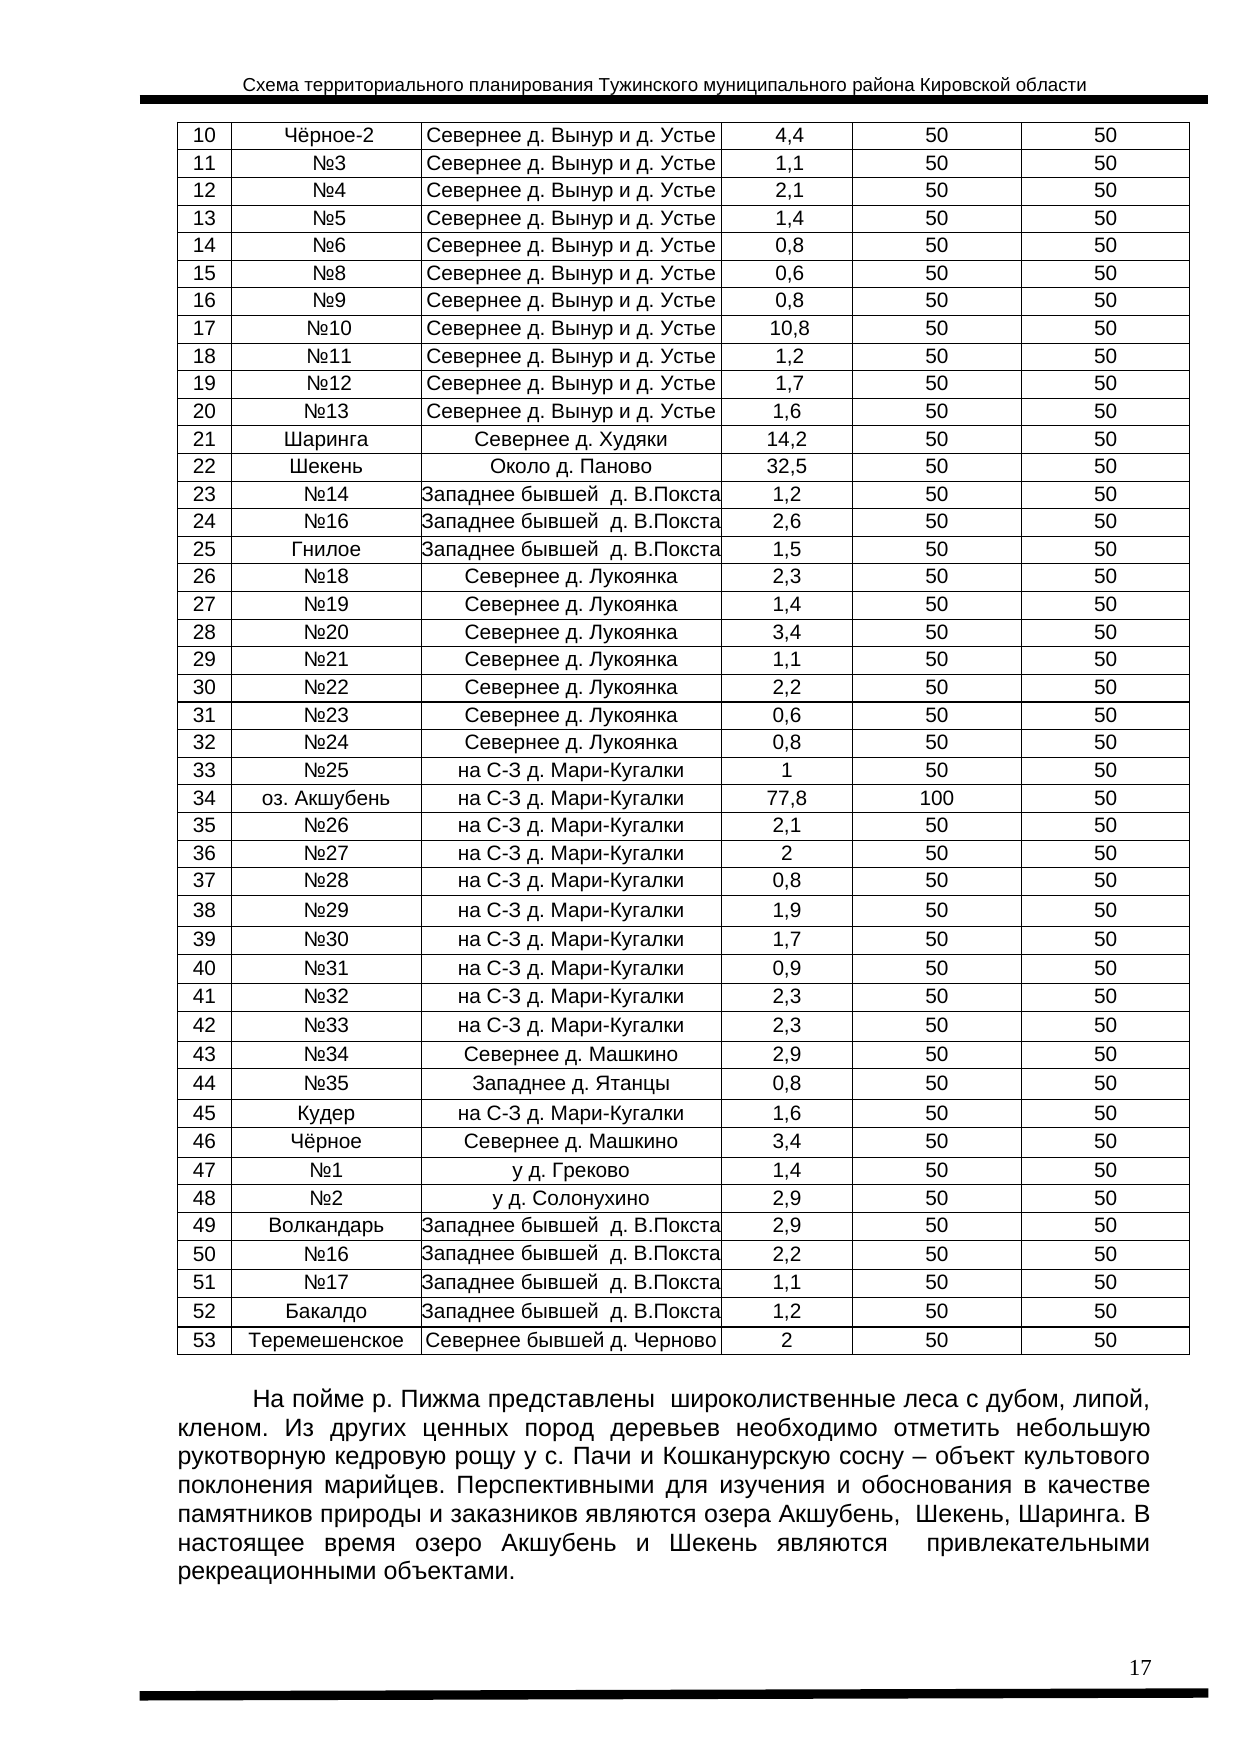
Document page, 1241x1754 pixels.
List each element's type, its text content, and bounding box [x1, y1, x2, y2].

table_cell 1,6 [722, 1100, 852, 1127]
table_cell Бакалдо [232, 1298, 421, 1326]
table_cell 30 [178, 675, 231, 701]
table_cell 50 [1022, 1298, 1189, 1326]
table_cell Чёрное [232, 1128, 421, 1157]
table_cell 1,6 [722, 399, 852, 425]
table_cell №25 [232, 758, 421, 784]
table_cell 1,2 [722, 1298, 852, 1326]
table_cell 2,2 [722, 1241, 852, 1269]
table_cell 51 [178, 1270, 231, 1297]
table_cell 50 [853, 758, 1021, 784]
table_cell №11 [232, 344, 421, 370]
table_cell №18 [232, 564, 421, 591]
table_cell 50 [1022, 592, 1189, 619]
table_cell на С-З д. Мари-Кугалки [422, 896, 721, 926]
table_cell 1 [722, 758, 852, 784]
table_cell 12 [178, 178, 231, 204]
table_cell №8 [232, 261, 421, 287]
table_cell 50 [853, 1328, 1021, 1354]
table_cell 14,2 [722, 426, 852, 453]
table_cell 50 [853, 592, 1021, 619]
table_cell на С-З д. Мари-Кугалки [422, 927, 721, 953]
table_cell Кудер [232, 1100, 421, 1127]
table_cell 28 [178, 620, 231, 646]
table_cell Западнее бывшей д. В.Покста [422, 509, 721, 536]
table_cell 11 [178, 150, 231, 177]
table_cell 50 [1022, 758, 1189, 784]
table_cell 50 [1022, 1042, 1189, 1068]
table_cell 25 [178, 537, 231, 563]
table_cell 50 [853, 261, 1021, 287]
table_cell 0,8 [722, 730, 852, 757]
table_cell 50 [853, 841, 1021, 867]
table_cell №30 [232, 927, 421, 953]
table_cell 50 [1022, 316, 1189, 342]
table_cell 23 [178, 482, 231, 508]
table_cell Волкандарь [232, 1213, 421, 1239]
table_cell 27 [178, 592, 231, 619]
table_cell 50 [1022, 1270, 1189, 1297]
table_cell 50 [853, 1241, 1021, 1269]
table_cell 50 [853, 371, 1021, 398]
table_cell 50 [1022, 123, 1189, 149]
table_cell 2,6 [722, 509, 852, 536]
table_cell Западнее бывшей д. В.Покста [422, 537, 721, 563]
table_cell на С-З д. Мари-Кугалки [422, 813, 721, 839]
table_cell 50 [1022, 288, 1189, 315]
table_cell 50 [853, 344, 1021, 370]
table_cell Севернее д. Вынур и д. Устье [422, 233, 721, 260]
table_cell 1,7 [722, 927, 852, 953]
table_cell Севернее д. Вынур и д. Устье [422, 206, 721, 232]
table_cell 50 [853, 123, 1021, 149]
table_cell Гнилое [232, 537, 421, 563]
table_cell 18 [178, 344, 231, 370]
table_cell №9 [232, 288, 421, 315]
table_cell №6 [232, 233, 421, 260]
table_cell 50 [853, 150, 1021, 177]
table_cell 31 [178, 703, 231, 729]
table_cell Севернее д. Лукоянка [422, 730, 721, 757]
table_cell 50 [178, 1241, 231, 1269]
table_cell Севернее д. Машкино [422, 1042, 721, 1068]
table_cell 50 [853, 1185, 1021, 1212]
table_cell №29 [232, 896, 421, 926]
table_cell Севернее д. Лукоянка [422, 703, 721, 729]
table_cell 29 [178, 647, 231, 674]
table_cell №16 [232, 509, 421, 536]
table_cell Севернее д. Вынур и д. Устье [422, 316, 721, 342]
table_cell 1,1 [722, 647, 852, 674]
table_cell №23 [232, 703, 421, 729]
table_cell 50 [1022, 150, 1189, 177]
table_cell 50 [1022, 785, 1189, 812]
table_cell №35 [232, 1069, 421, 1099]
table_cell №33 [232, 1012, 421, 1041]
table_cell 50 [1022, 206, 1189, 232]
table_cell 50 [853, 1213, 1021, 1239]
table_cell 19 [178, 371, 231, 398]
table_cell на С-З д. Мари-Кугалки [422, 984, 721, 1011]
table_cell 50 [1022, 344, 1189, 370]
table_cell 50 [853, 537, 1021, 563]
table_cell 45 [178, 1100, 231, 1127]
table_cell 1,4 [722, 592, 852, 619]
table_cell №1 [232, 1158, 421, 1184]
table_cell 3,4 [722, 1128, 852, 1157]
table_cell 2,3 [722, 984, 852, 1011]
table_cell 16 [178, 288, 231, 315]
table_cell на С-З д. Мари-Кугалки [422, 1100, 721, 1127]
table_cell 50 [1022, 233, 1189, 260]
table_cell Севернее д. Вынур и д. Устье [422, 288, 721, 315]
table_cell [422, 123, 721, 149]
table_cell Западнее бывшей д. В.Покста [422, 1241, 721, 1269]
table_cell 50 [1022, 371, 1189, 398]
table_cell №14 [232, 482, 421, 508]
table_cell 50 [1022, 564, 1189, 591]
table_cell 50 [1022, 178, 1189, 204]
table_cell Чёрное-2 [232, 123, 421, 149]
table_cell Западнее бывшей д. В.Покста [422, 1298, 721, 1326]
table_cell 34 [178, 785, 231, 812]
table_cell на С-З д. Мари-Кугалки [422, 841, 721, 867]
table_cell 50 [1022, 1069, 1189, 1099]
table_cell №22 [232, 675, 421, 701]
table_cell 0,8 [722, 868, 852, 895]
table_cell 44 [178, 1069, 231, 1099]
table_cell 50 [853, 316, 1021, 342]
table_cell №5 [232, 206, 421, 232]
table_cell на С-З д. Мари-Кугалки [422, 785, 721, 812]
table_cell 50 [1022, 1241, 1189, 1269]
table_cell 50 [853, 509, 1021, 536]
text На пойме р. Пижма представлены широколиственные леса с дубом, липой, кленом. Из других ценных пород деревьев необходимо отметить небольшую рукотворную кедровую рощу у с. Пачи и Кошканурскую сосну – объект культового поклонения марийцев. Перспективными для изучения и обоснования в качестве памятников природы и заказников являются озера Акшубень, Шекень, Шаринга. В настоящее время озеро Акшубень и Шекень являются привлекательными рекреационными объектами. [177, 1384, 1152, 1585]
table_cell 40 [178, 955, 231, 983]
table_cell 2 [722, 841, 852, 867]
table_cell 3,4 [722, 620, 852, 646]
table_cell 48 [178, 1185, 231, 1212]
table_cell №24 [232, 730, 421, 757]
table_cell 2,9 [722, 1213, 852, 1239]
table_cell 1,1 [722, 1270, 852, 1297]
table_cell №12 [232, 371, 421, 398]
table_cell 50 [853, 868, 1021, 895]
table_cell 2,9 [722, 1185, 852, 1212]
table_cell 24 [178, 509, 231, 536]
table_cell 0,9 [722, 955, 852, 983]
table_cell 50 [1022, 454, 1189, 481]
table_cell 50 [1022, 399, 1189, 425]
table_cell 50 [853, 955, 1021, 983]
table_cell 50 [1022, 1328, 1189, 1354]
table_cell 1,4 [722, 1158, 852, 1184]
table_cell Шекень [232, 454, 421, 481]
table_cell 36 [178, 841, 231, 867]
table_cell №32 [232, 984, 421, 1011]
table_cell Севернее д. Лукоянка [422, 647, 721, 674]
table_cell 50 [853, 233, 1021, 260]
table_cell 50 [853, 1158, 1021, 1184]
table_cell 14 [178, 233, 231, 260]
table_cell 42 [178, 1012, 231, 1041]
table_cell 2 [722, 1328, 852, 1354]
table_cell Севернее д. Лукоянка [422, 564, 721, 591]
table_cell 13 [178, 206, 231, 232]
table_cell 39 [178, 927, 231, 953]
table_cell 50 [853, 1042, 1021, 1068]
table_cell 50 [1022, 896, 1189, 926]
table_cell Севернее д. Худяки [422, 426, 721, 453]
table_cell 35 [178, 813, 231, 839]
table_cell Шаринга [232, 426, 421, 453]
table_cell 50 [853, 426, 1021, 453]
table_cell 50 [853, 675, 1021, 701]
table_cell 1,1 [722, 150, 852, 177]
table_cell 10 [178, 123, 231, 149]
table_cell 50 [1022, 730, 1189, 757]
table_cell 0,6 [722, 703, 852, 729]
table_cell 53 [178, 1328, 231, 1354]
table_cell №20 [232, 620, 421, 646]
table_cell 50 [853, 1012, 1021, 1041]
table_cell 33 [178, 758, 231, 784]
table_cell 0,8 [722, 288, 852, 315]
table_cell 50 [1022, 868, 1189, 895]
table_cell 50 [853, 703, 1021, 729]
table_cell 50 [1022, 482, 1189, 508]
table_cell 50 [853, 399, 1021, 425]
table_cell 100 [853, 785, 1021, 812]
table_cell 37 [178, 868, 231, 895]
table_cell 1,9 [722, 896, 852, 926]
table_cell №34 [232, 1042, 421, 1068]
table_cell 38 [178, 896, 231, 926]
table_cell №17 [232, 1270, 421, 1297]
table_cell 50 [1022, 1158, 1189, 1184]
table_cell 50 [853, 1100, 1021, 1127]
table_cell 50 [853, 620, 1021, 646]
table_cell 17 [178, 316, 231, 342]
table_cell №21 [232, 647, 421, 674]
table_cell 50 [1022, 647, 1189, 674]
table_cell 1,4 [722, 206, 852, 232]
table_cell 50 [1022, 813, 1189, 839]
table_cell 2,1 [722, 813, 852, 839]
table_cell 1,5 [722, 537, 852, 563]
table_cell 50 [1022, 426, 1189, 453]
table_cell 50 [853, 896, 1021, 926]
table_cell 50 [853, 927, 1021, 953]
table_cell 50 [1022, 927, 1189, 953]
table_cell 50 [853, 482, 1021, 508]
table_cell Севернее д. Вынур и д. Устье [422, 178, 721, 204]
table_cell 50 [1022, 537, 1189, 563]
table_cell №10 [232, 316, 421, 342]
table_cell №19 [232, 592, 421, 619]
table_cell 50 [853, 1069, 1021, 1099]
table_cell на С-З д. Мари-Кугалки [422, 868, 721, 895]
table_cell 50 [1022, 675, 1189, 701]
table_cell на С-З д. Мари-Кугалки [422, 1012, 721, 1041]
table_cell у д. Солонухино [422, 1185, 721, 1212]
table_cell 22 [178, 454, 231, 481]
table_cell 50 [853, 984, 1021, 1011]
table_cell 50 [1022, 261, 1189, 287]
table_cell 20 [178, 399, 231, 425]
table_cell 50 [853, 813, 1021, 839]
table_cell Теремешенское [232, 1328, 421, 1354]
table_cell 26 [178, 564, 231, 591]
table_cell №16 [232, 1241, 421, 1269]
table_cell Западнее бывшей д. В.Покста [422, 482, 721, 508]
table_cell 0,8 [722, 233, 852, 260]
table_cell 21 [178, 426, 231, 453]
table_cell 2,3 [722, 1012, 852, 1041]
table_cell №2 [232, 1185, 421, 1212]
table_cell Западнее д. Ятанцы [422, 1069, 721, 1099]
table_cell Западнее бывшей д. В.Покста [422, 1213, 721, 1239]
table_cell 2,3 [722, 564, 852, 591]
table_cell 50 [853, 454, 1021, 481]
table_cell Севернее д. Вынур и д. Устье [422, 261, 721, 287]
table_cell 50 [1022, 984, 1189, 1011]
table_cell 1,2 [722, 482, 852, 508]
table_cell Севернее бывшей д. Черново [422, 1328, 721, 1354]
table_cell 2,1 [722, 178, 852, 204]
table_cell 50 [853, 178, 1021, 204]
table_cell Севернее д. Лукоянка [422, 620, 721, 646]
table_cell 50 [1022, 620, 1189, 646]
table_cell 50 [853, 1128, 1021, 1157]
table_cell Севернее д. Вынур и д. Устье [422, 371, 721, 398]
table_cell 46 [178, 1128, 231, 1157]
table_cell 15 [178, 261, 231, 287]
table_cell 50 [1022, 1185, 1189, 1212]
table_cell 41 [178, 984, 231, 1011]
table_cell №28 [232, 868, 421, 895]
table_cell 50 [853, 564, 1021, 591]
table_cell 1,7 [722, 371, 852, 398]
table_cell Севернее д. Вынур и д. Устье [422, 150, 721, 177]
table_cell на С-З д. Мари-Кугалки [422, 758, 721, 784]
table_cell 50 [853, 1298, 1021, 1326]
table_cell 52 [178, 1298, 231, 1326]
table_cell 2,9 [722, 1042, 852, 1068]
table_cell Севернее д. Лукоянка [422, 592, 721, 619]
table_cell Севернее д. Машкино [422, 1128, 721, 1157]
table_cell 43 [178, 1042, 231, 1068]
table_cell №27 [232, 841, 421, 867]
table_cell 50 [853, 288, 1021, 315]
table_cell 50 [853, 1270, 1021, 1297]
table_cell 4,4 [722, 123, 852, 149]
table_cell №31 [232, 955, 421, 983]
table_cell №4 [232, 178, 421, 204]
table_cell 10,8 [722, 316, 852, 342]
table_cell 50 [1022, 1128, 1189, 1157]
table_cell 50 [1022, 1213, 1189, 1239]
table_cell 0,6 [722, 261, 852, 287]
table_cell 50 [1022, 1100, 1189, 1127]
table_cell №26 [232, 813, 421, 839]
table_cell 47 [178, 1158, 231, 1184]
table_cell 32,5 [722, 454, 852, 481]
table_cell 50 [1022, 703, 1189, 729]
table_cell №3 [232, 150, 421, 177]
table_cell 1,2 [722, 344, 852, 370]
table_cell 50 [1022, 509, 1189, 536]
table_cell 50 [853, 647, 1021, 674]
table_cell на С-З д. Мари-Кугалки [422, 955, 721, 983]
table_cell Западнее бывшей д. В.Покста [422, 1270, 721, 1297]
table_cell 50 [1022, 1012, 1189, 1041]
table_cell 50 [1022, 955, 1189, 983]
table_cell №13 [232, 399, 421, 425]
table_cell 0,8 [722, 1069, 852, 1099]
table_cell Севернее д. Вынур и д. Устье [422, 399, 721, 425]
table_cell у д. Греково [422, 1158, 721, 1184]
table_cell 49 [178, 1213, 231, 1239]
table_cell Около д. Паново [422, 454, 721, 481]
table_cell 2,2 [722, 675, 852, 701]
table_cell 32 [178, 730, 231, 757]
table_cell 50 [853, 206, 1021, 232]
table_cell 50 [853, 730, 1021, 757]
table_cell Севернее д. Вынур и д. Устье [422, 344, 721, 370]
table_cell оз. Акшубень [232, 785, 421, 812]
table_cell Севернее д. Лукоянка [422, 675, 721, 701]
table_cell 77,8 [722, 785, 852, 812]
table_cell 50 [1022, 841, 1189, 867]
